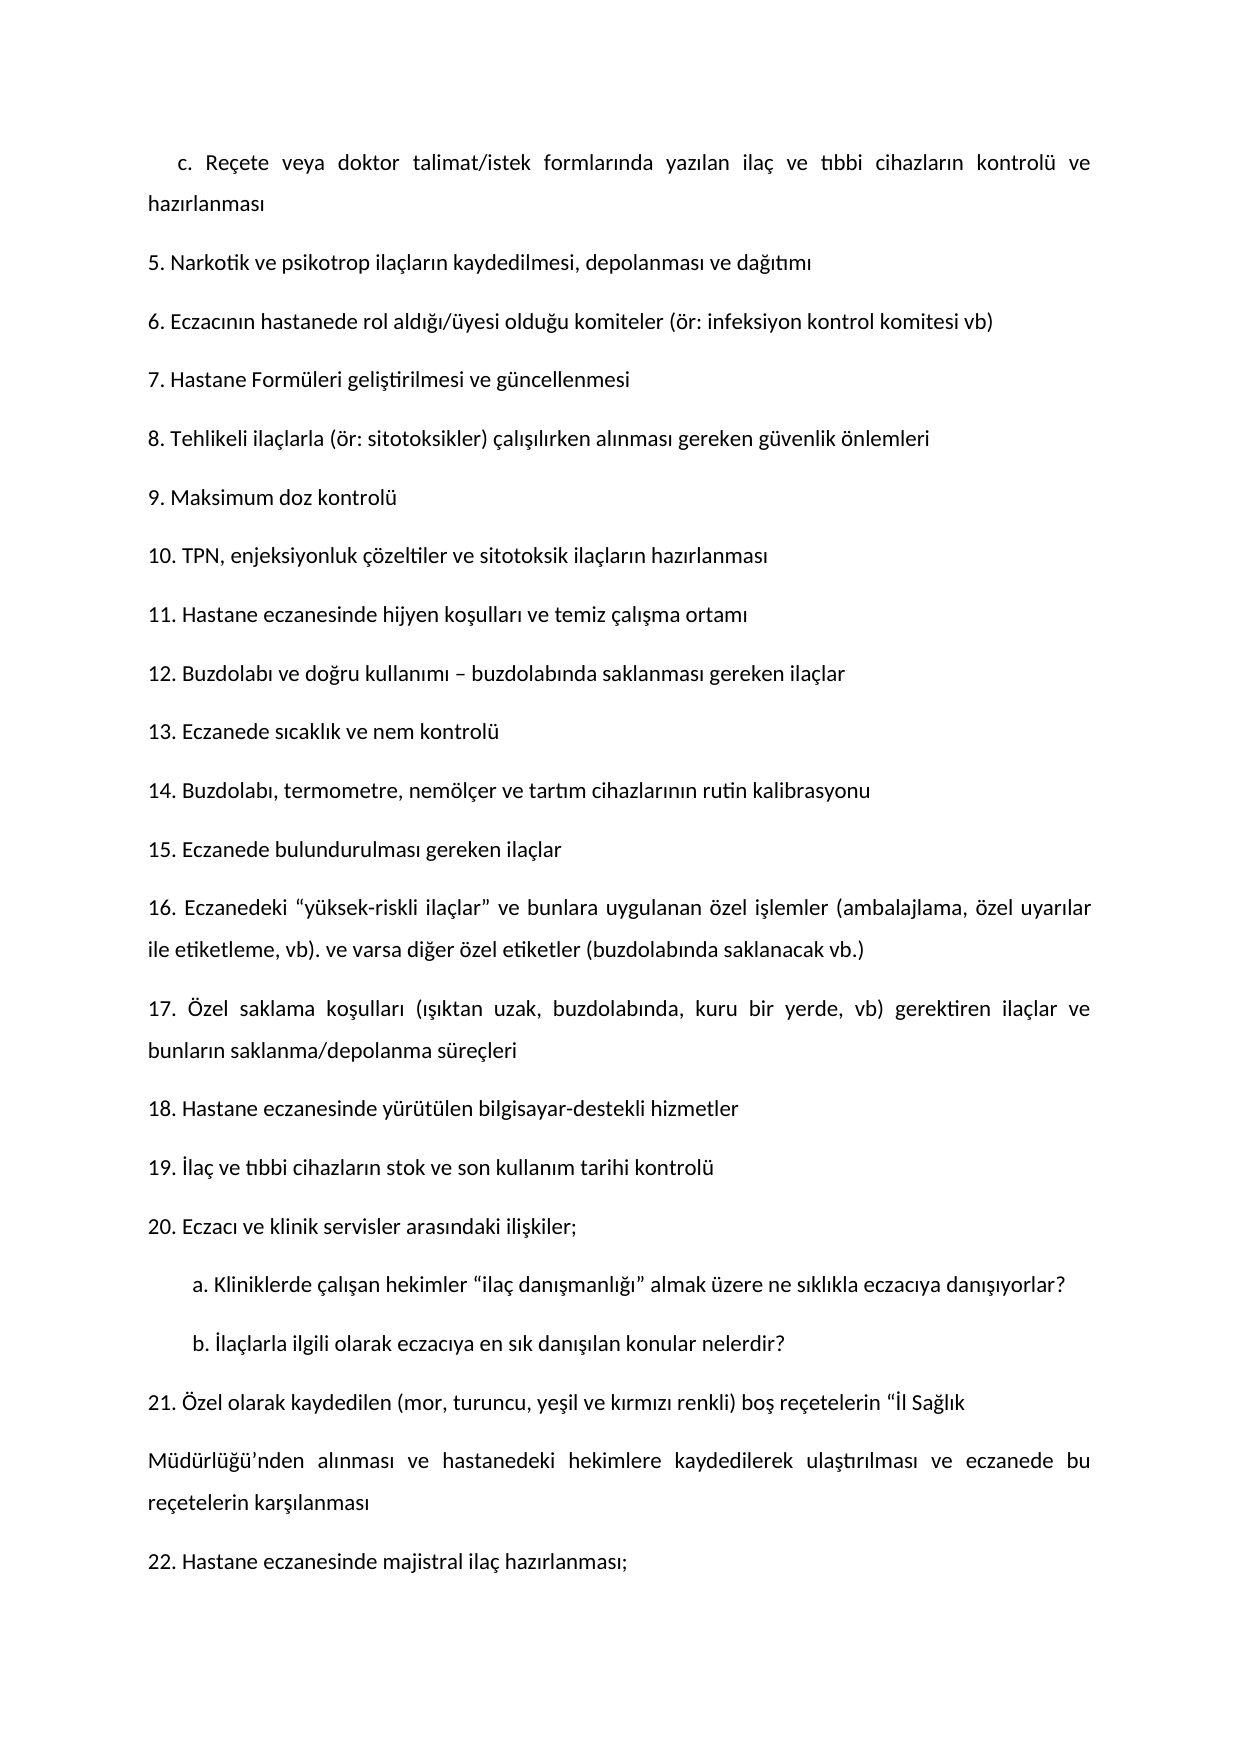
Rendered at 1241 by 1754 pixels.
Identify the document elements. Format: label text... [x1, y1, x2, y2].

text 21. Özel olarak kaydedilen (mor, turuncu, yeşil ve kırmızı renkli) boş reçetelerin “İl Sağlık [148, 1388, 1093, 1416]
text 5. Narkotik ve psikotrop ilaçların kaydedilmesi, depolanması ve dağıtımı [148, 248, 1093, 276]
text 12. Buzdolabı ve doğru kullanımı – buzdolabında saklanması gereken ilaçlar [148, 659, 1093, 687]
text 22. Hastane eczanesinde majistral ilaç hazırlanması; [148, 1547, 1093, 1575]
text a. Kliniklerde çalışan hekimler “ilaç danışmanlığı” almak üzere ne sıklıkla eczacıya danışıyorlar? [148, 1271, 1093, 1298]
text 6. Eczacının hastanede rol aldığı/üyesi olduğu komiteler (ör: infeksiyon kontrol komitesi vb) [148, 307, 1093, 335]
text 8. Tehlikeli ilaçlarla (ör: sitotoksikler) çalışılırken alınması gereken güvenlik önlemleri [148, 424, 1093, 452]
text 9. Maksimum doz kontrolü [148, 483, 1093, 511]
text 18. Hastane eczanesinde yürütülen bilgisayar-destekli hizmetler [148, 1094, 1093, 1123]
text 13. Eczanede sıcaklık ve nem kontrolü [148, 717, 1093, 745]
text 11. Hastane eczanesinde hijyen koşulları ve temiz çalışma ortamı [148, 600, 1093, 628]
text 20. Eczacı ve klinik servisler arasındaki ilişkiler; [148, 1212, 1093, 1240]
text 16. Eczanedeki “yüksek-riskli ilaçlar” ve bunlara uygulanan özel işlemler (ambalajlama, özel uyarılar ile etiketleme, vb). ve varsa diğer özel etiketler (buzdolabında saklanacak vb.) [148, 893, 1093, 963]
text 14. Buzdolabı, termometre, nemölçer ve tartım cihazlarının rutin kalibrasyonu [148, 776, 1093, 804]
text b. İlaçlarla ilgili olarak eczacıya en sık danışılan konular nelerdir? [148, 1329, 1093, 1357]
text 10. TPN, enjeksiyonluk çözeltiler ve sitotoksik ilaçların hazırlanması [148, 541, 1093, 569]
text Müdürlüğü’nden alınması ve hastanedeki hekimlere kaydedilerek ulaştırılması ve eczanede bu reçetelerin karşılanması [148, 1446, 1093, 1516]
text c. Reçete veya doktor talimat/istek formlarında yazılan ilaç ve tıbbi cihazların kontrolü ve hazırlanması [148, 148, 1093, 218]
text 7. Hastane Formüleri geliştirilmesi ve güncellenmesi [148, 366, 1093, 393]
text 17. Özel saklama koşulları (ışıktan uzak, buzdolabında, kuru bir yerde, vb) gerektiren ilaçlar ve bunların saklanma/depolanma süreçleri [148, 994, 1093, 1064]
text 15. Eczanede bulundurulması gereken ilaçlar [148, 835, 1093, 863]
text 19. İlaç ve tıbbi cihazların stok ve son kullanım tarihi kontrolü [148, 1153, 1093, 1181]
